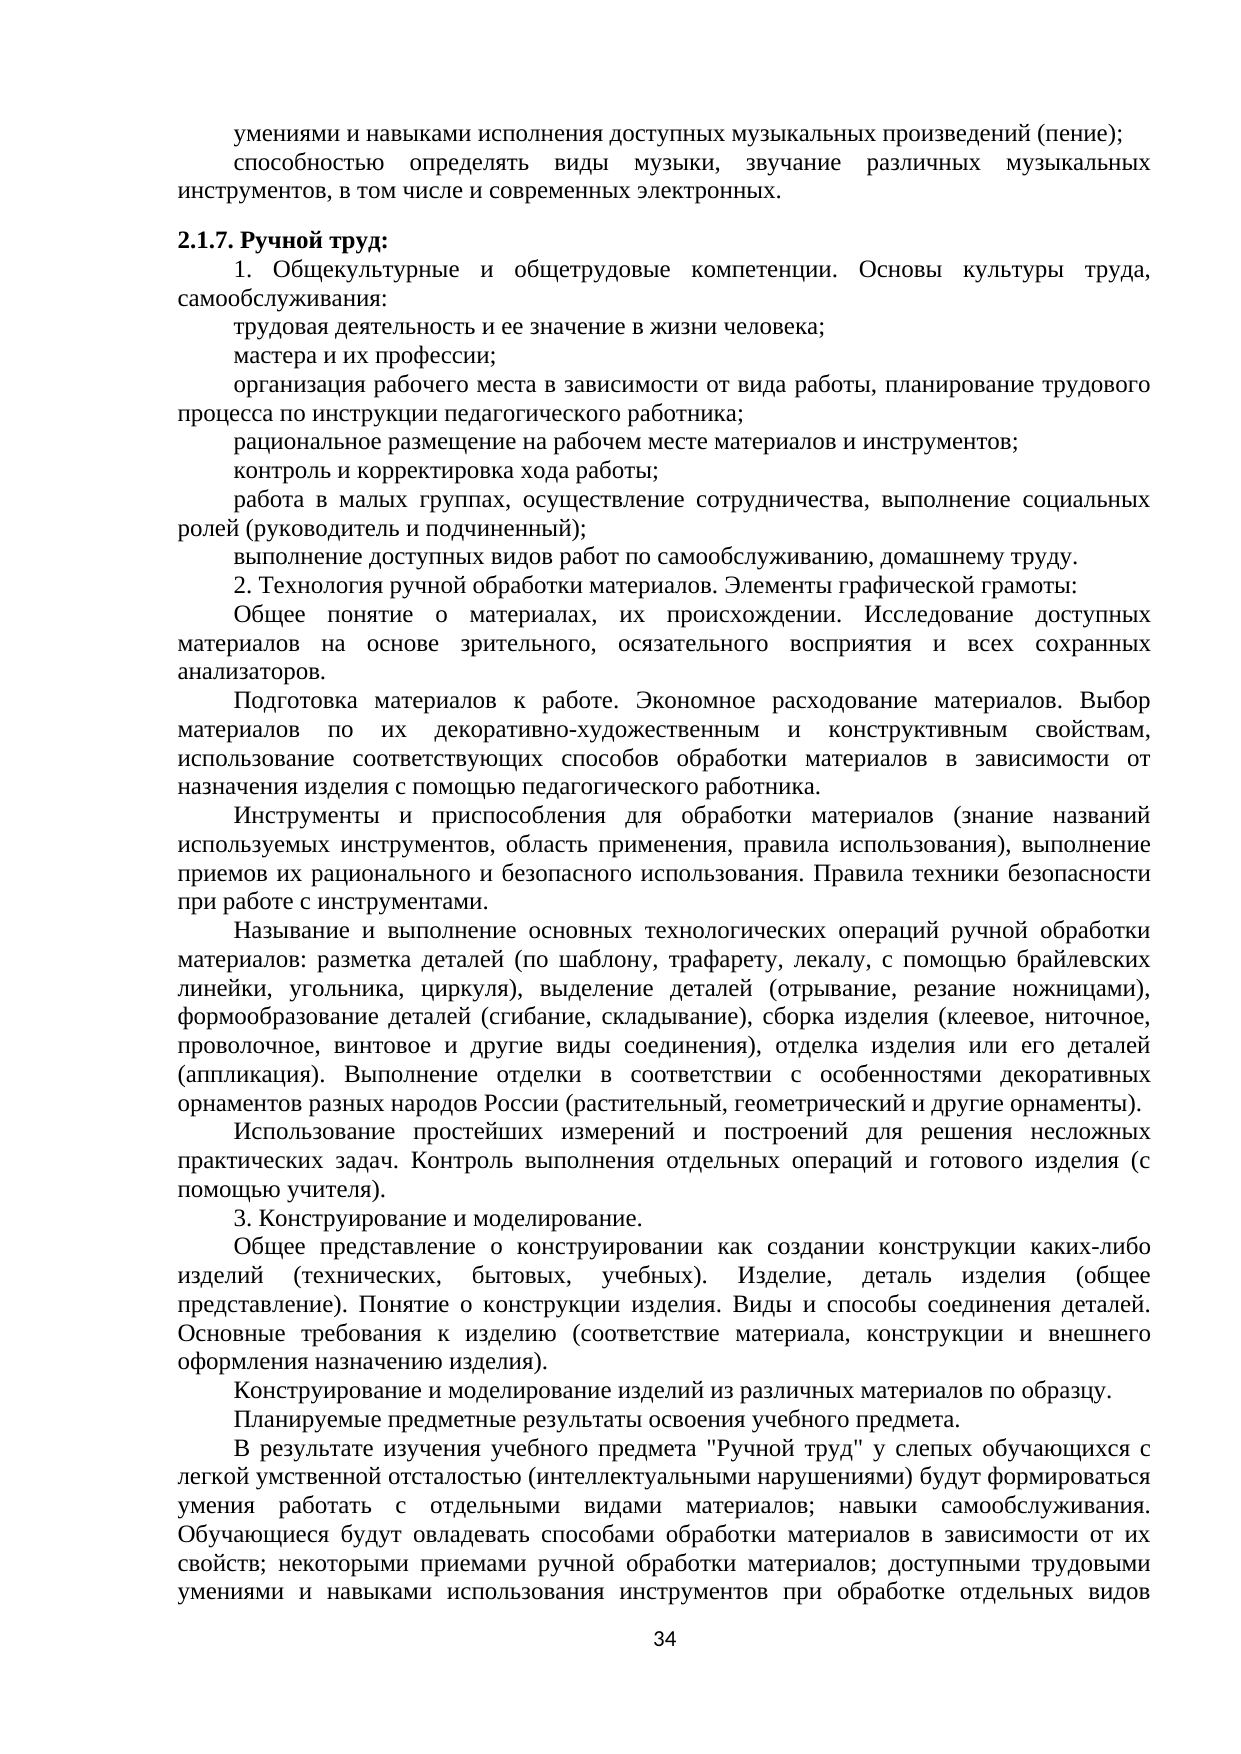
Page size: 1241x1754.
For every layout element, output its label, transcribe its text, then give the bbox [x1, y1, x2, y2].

text Планируемые предметные результаты освоения учебного предмета. [177, 1404, 1152, 1433]
text 2. Технология ручной обработки материалов. Элементы графической грамоты: [177, 570, 1152, 599]
text трудовая деятельность и ее значение в жизни человека; [177, 311, 1152, 340]
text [177, 1433, 1152, 1605]
text 1. Общекультурные и общетрудовые компетенции. Основы культуры труда, самообслуживания: [177, 254, 1152, 311]
text работа в малых группах, осуществление сотрудничества, выполнение социальных ролей (руководитель и подчиненный); [177, 484, 1152, 541]
text выполнение доступных видов работ по самообслуживанию, домашнему труду. [177, 541, 1152, 570]
text рациональное размещение на рабочем месте материалов и инструментов; [177, 426, 1152, 455]
subtitle 2.1.7. Ручной труд: [177, 225, 1152, 254]
text Называние и выполнение основных технологических операций ручной обработки материалов: разметка деталей (по шаблону, трафарету, лекалу, с помощью брайлевских линейки, угольника, циркуля), выделение деталей (отрывание, резание ножницами), формообразование деталей (сгибание, складывание), сборка изделия (клеевое, ниточное, проволочное, винтовое и другие виды соединения), отделка изделия или его деталей (аппликация). Выполнение отделки в соответствии с особенностями декоративных орнаментов разных народов России (растительный, геометрический и другие орнаменты). [177, 915, 1152, 1116]
text Подготовка материалов к работе. Экономное расходование материалов. Выбор материалов по их декоративно-художественным и конструктивным свойствам, использование соответствующих способов обработки материалов в зависимости от назначения изделия с помощью педагогического работника. [177, 685, 1152, 800]
text Использование простейших измерений и построений для решения несложных практических задач. Контроль выполнения отдельных операций и готового изделия (с помощью учителя). [177, 1116, 1152, 1203]
text Общее понятие о материалах, их происхождении. Исследование доступных материалов на основе зрительного, осязательного восприятия и всех сохранных анализаторов. [177, 599, 1152, 685]
text способностью определять виды музыки, звучание различных музыкальных инструментов, в том числе и современных электронных. [177, 147, 1152, 204]
text контроль и корректировка хода работы; [177, 455, 1152, 484]
text Конструирование и моделирование изделий из различных материалов по образцу. [177, 1375, 1152, 1404]
text умениями и навыками исполнения доступных музыкальных произведений (пение); [177, 118, 1152, 147]
text организация рабочего места в зависимости от вида работы, планирование трудового процесса по инструкции педагогического работника; [177, 369, 1152, 426]
text Инструменты и приспособления для обработки материалов (знание названий используемых инструментов, область применения, правила использования), выполнение приемов их рационального и безопасного использования. Правила техники безопасности при работе с инструментами. [177, 800, 1152, 915]
text мастера и их профессии; [177, 340, 1152, 369]
text 3. Конструирование и моделирование. [177, 1203, 1152, 1231]
text Общее представление о конструировании как создании конструкции каких-либо изделий (технических, бытовых, учебных). Изделие, деталь изделия (общее представление). Понятие о конструкции изделия. Виды и способы соединения деталей. Основные требования к изделию (соответствие материала, конструкции и внешнего оформления назначению изделия). [177, 1231, 1152, 1375]
